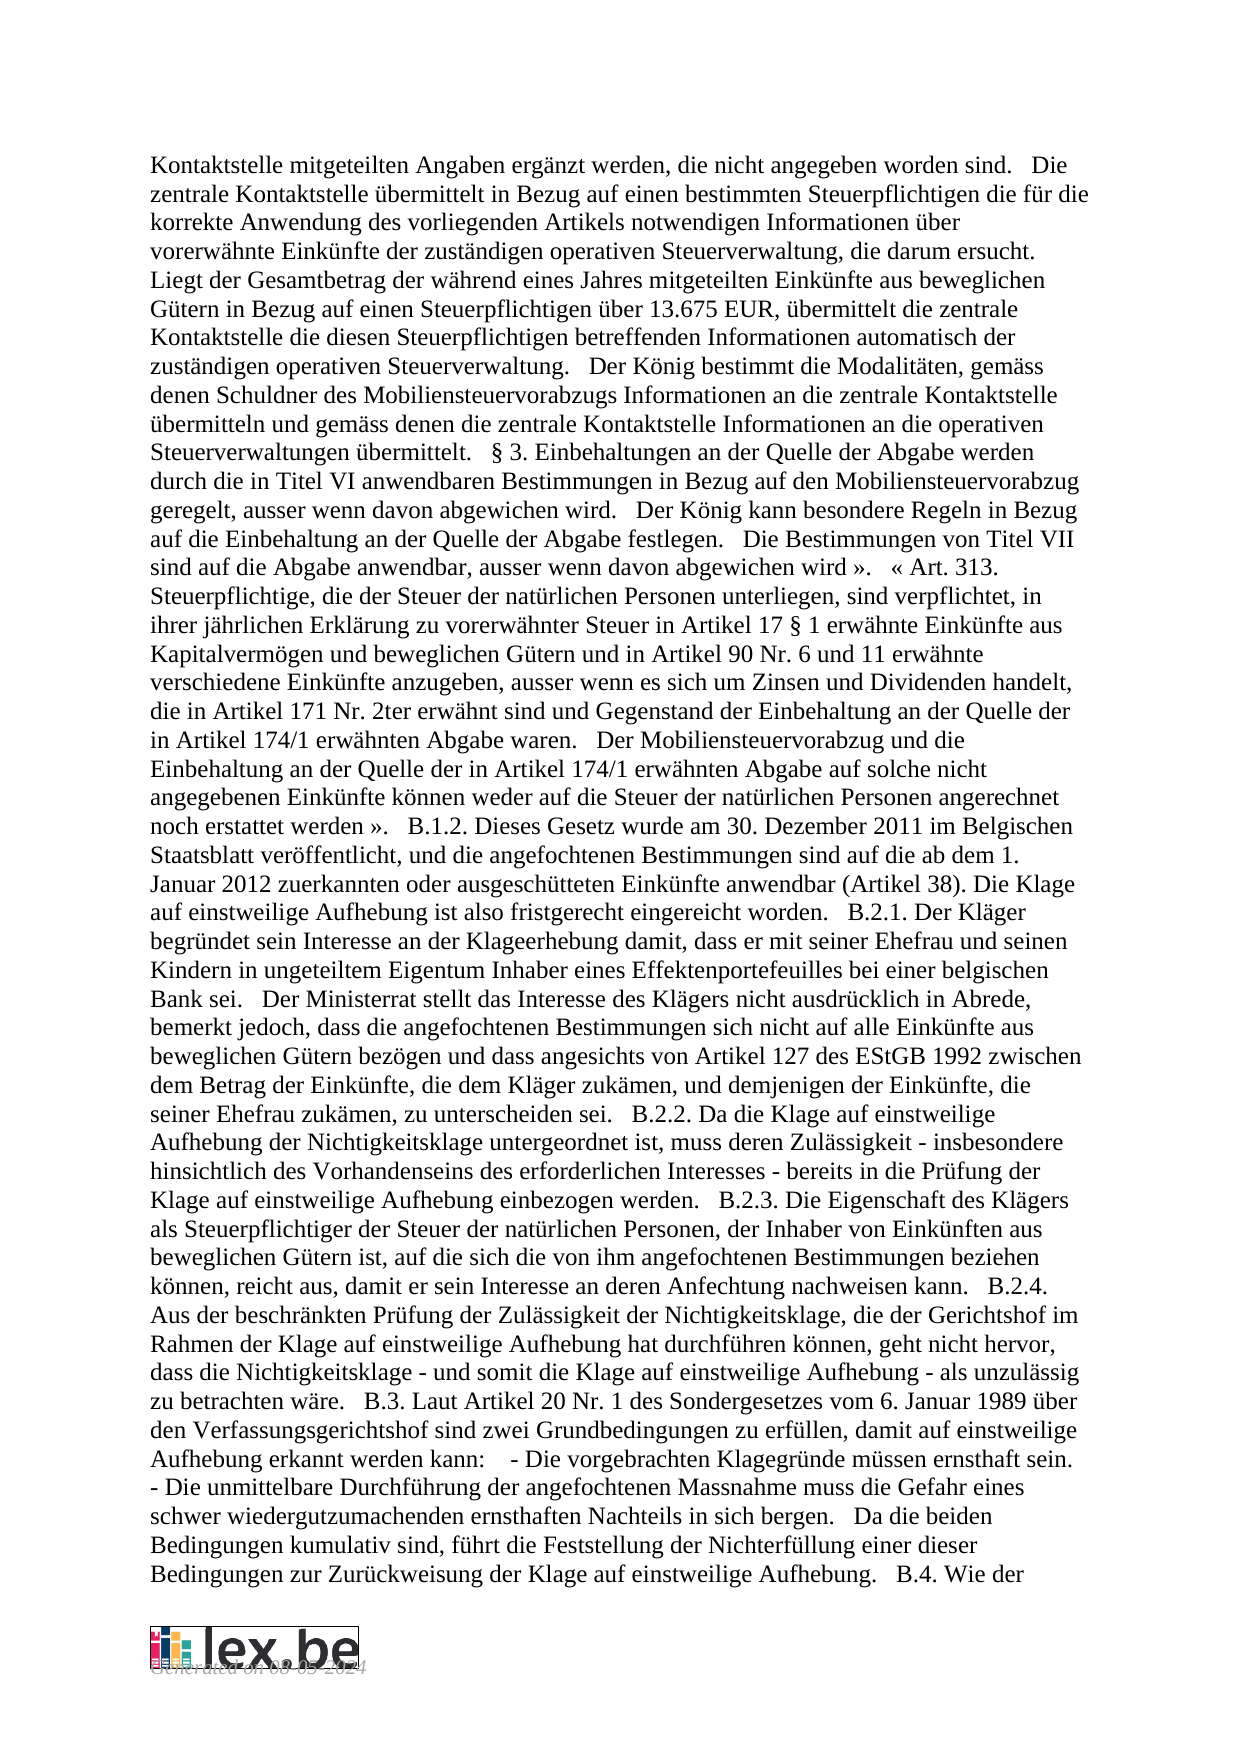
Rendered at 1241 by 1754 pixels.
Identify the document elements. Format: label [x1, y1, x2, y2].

text [150, 150, 1090, 1587]
picture [151, 1627, 358, 1668]
